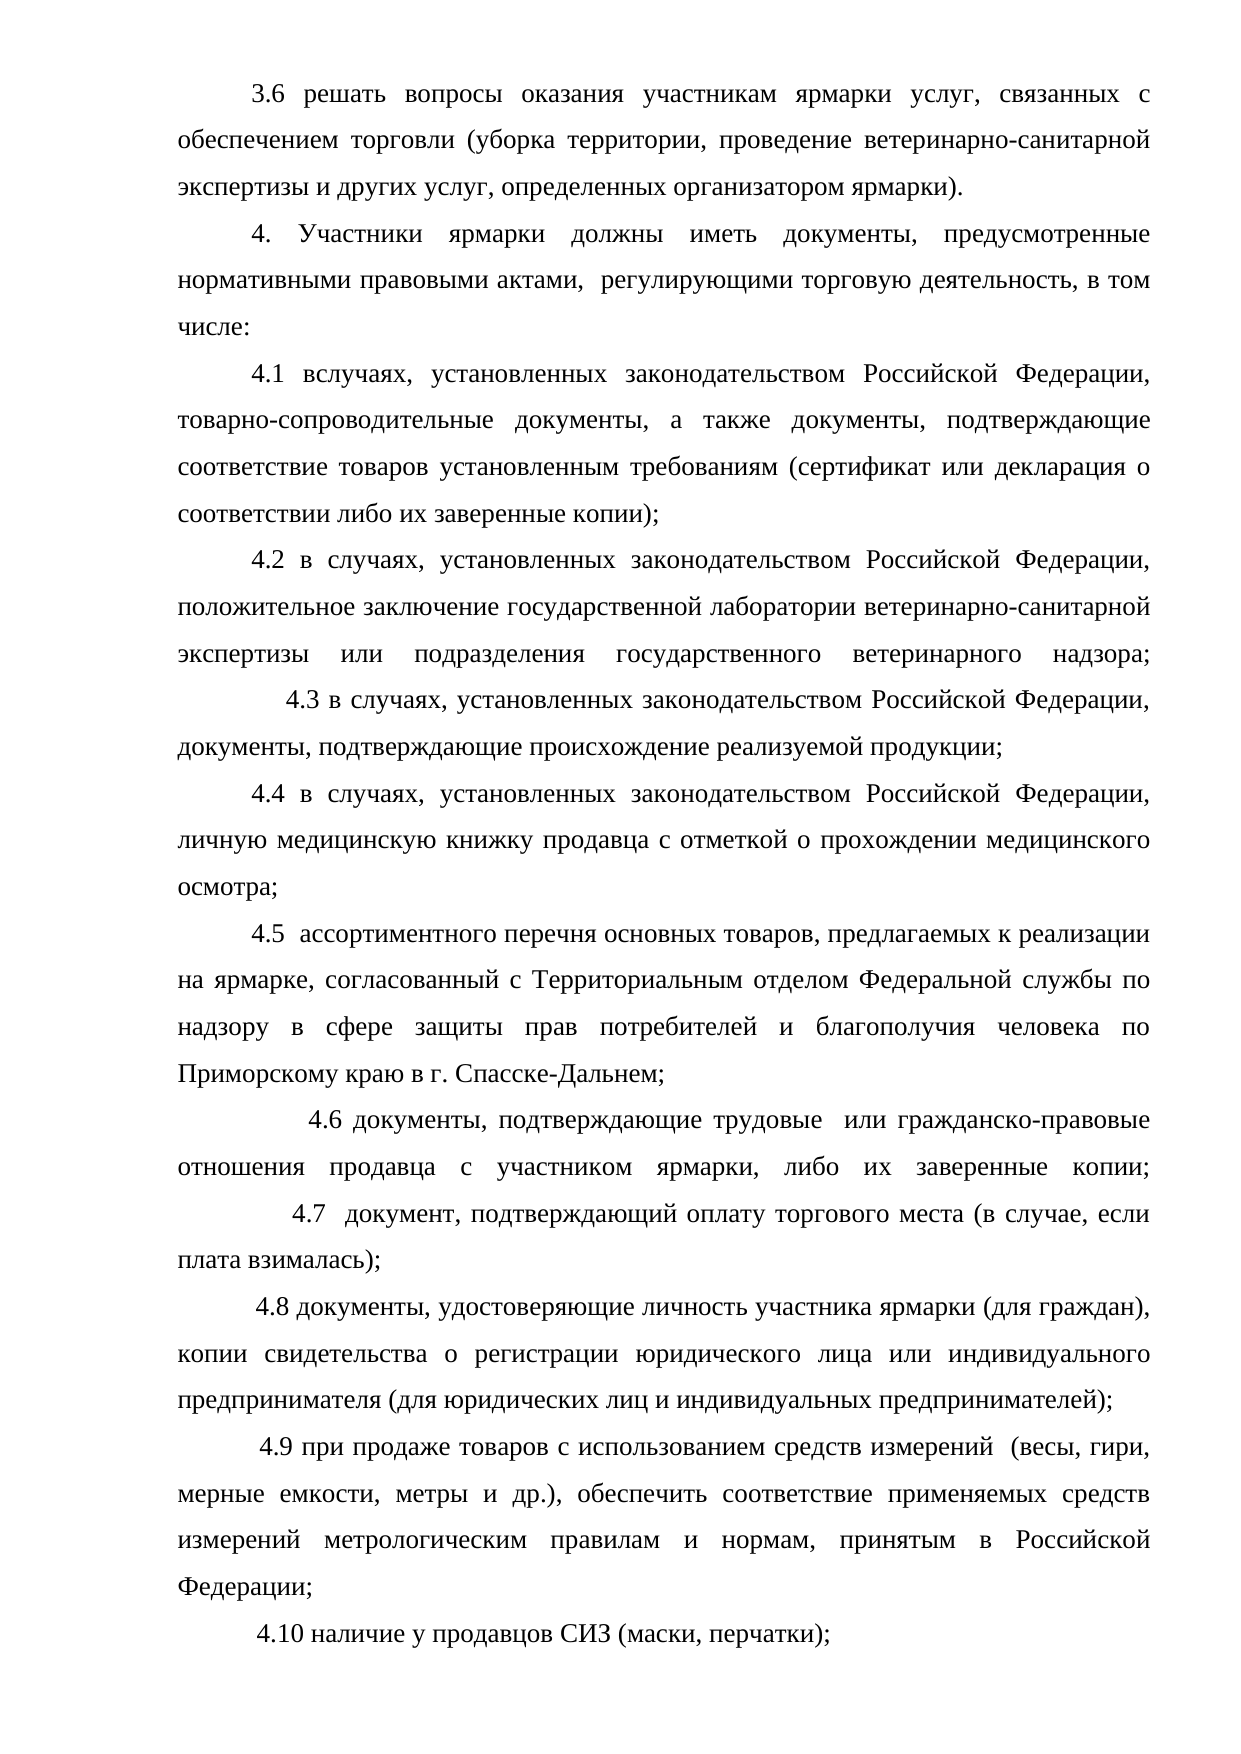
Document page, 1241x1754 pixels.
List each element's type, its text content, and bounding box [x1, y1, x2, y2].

text 4.4 в случаях, установленных законодательством Российской Федерации, личную медицинскую книжку продавца с отметкой о прохождении медицинского осмотра; [177, 777, 1152, 901]
text 4.5 ассортиментного перечня основных товаров, предлагаемых к реализации на ярмарке, согласованный с Территориальным отделом Федеральной службы по надзору в сфере защиты прав потребителей и благополучия человека по Приморскому краю в г. Спасске-Дальнем; [177, 917, 1152, 1088]
text 4.10 наличие у продавцов СИЗ (маски, перчатки); [177, 1617, 1152, 1648]
text 4.6 документы, подтверждающие трудовые или гражданско-правовые отношения продавца с участником ярмарки, либо их заверенные копии; 4.7 документ, подтверждающий оплату торгового места (в случае, если плата взималась); [177, 1103, 1152, 1274]
text 4.9 при продаже товаров с использованием средств измерений (весы, гири, мерные емкости, метры и др.), обеспечить соответствие применяемых средств измерений метрологическим правилам и нормам, принятым в Российской Федерации; [177, 1430, 1152, 1601]
text 4.2 в случаях, установленных законодательством Российской Федерации, положительное заключение государственной лаборатории ветеринарно-санитарной экспертизы или подразделения государственного ветеринарного надзора; 4.3 в случаях, установленных законодательством Российской Федерации, документы, подтверждающие происхождение реализуемой продукции; [177, 543, 1152, 761]
text 4.1 вслучаях, установленных законодательством Российской Федерации, товарно-сопроводительные документы, а также документы, подтверждающие соответствие товаров установленным требованиям (сертификат или декларация о соответствии либо их заверенные копии); [177, 357, 1152, 528]
text 4. Участники ярмарки должны иметь документы, предусмотренные нормативными правовыми актами, регулирующими торговую деятельность, в том числе: [177, 217, 1152, 341]
text 3.6 решать вопросы оказания участникам ярмарки услуг, связанных с обеспечением торговли (уборка территории, проведение ветеринарно-санитарной экспертизы и других услуг, определенных организатором ярмарки). [177, 77, 1152, 201]
text 4.8 документы, удостоверяющие личность участника ярмарки (для граждан), копии свидетельства о регистрации юридического лица или индивидуального предпринимателя (для юридических лиц и индивидуальных предпринимателей); [177, 1290, 1152, 1414]
